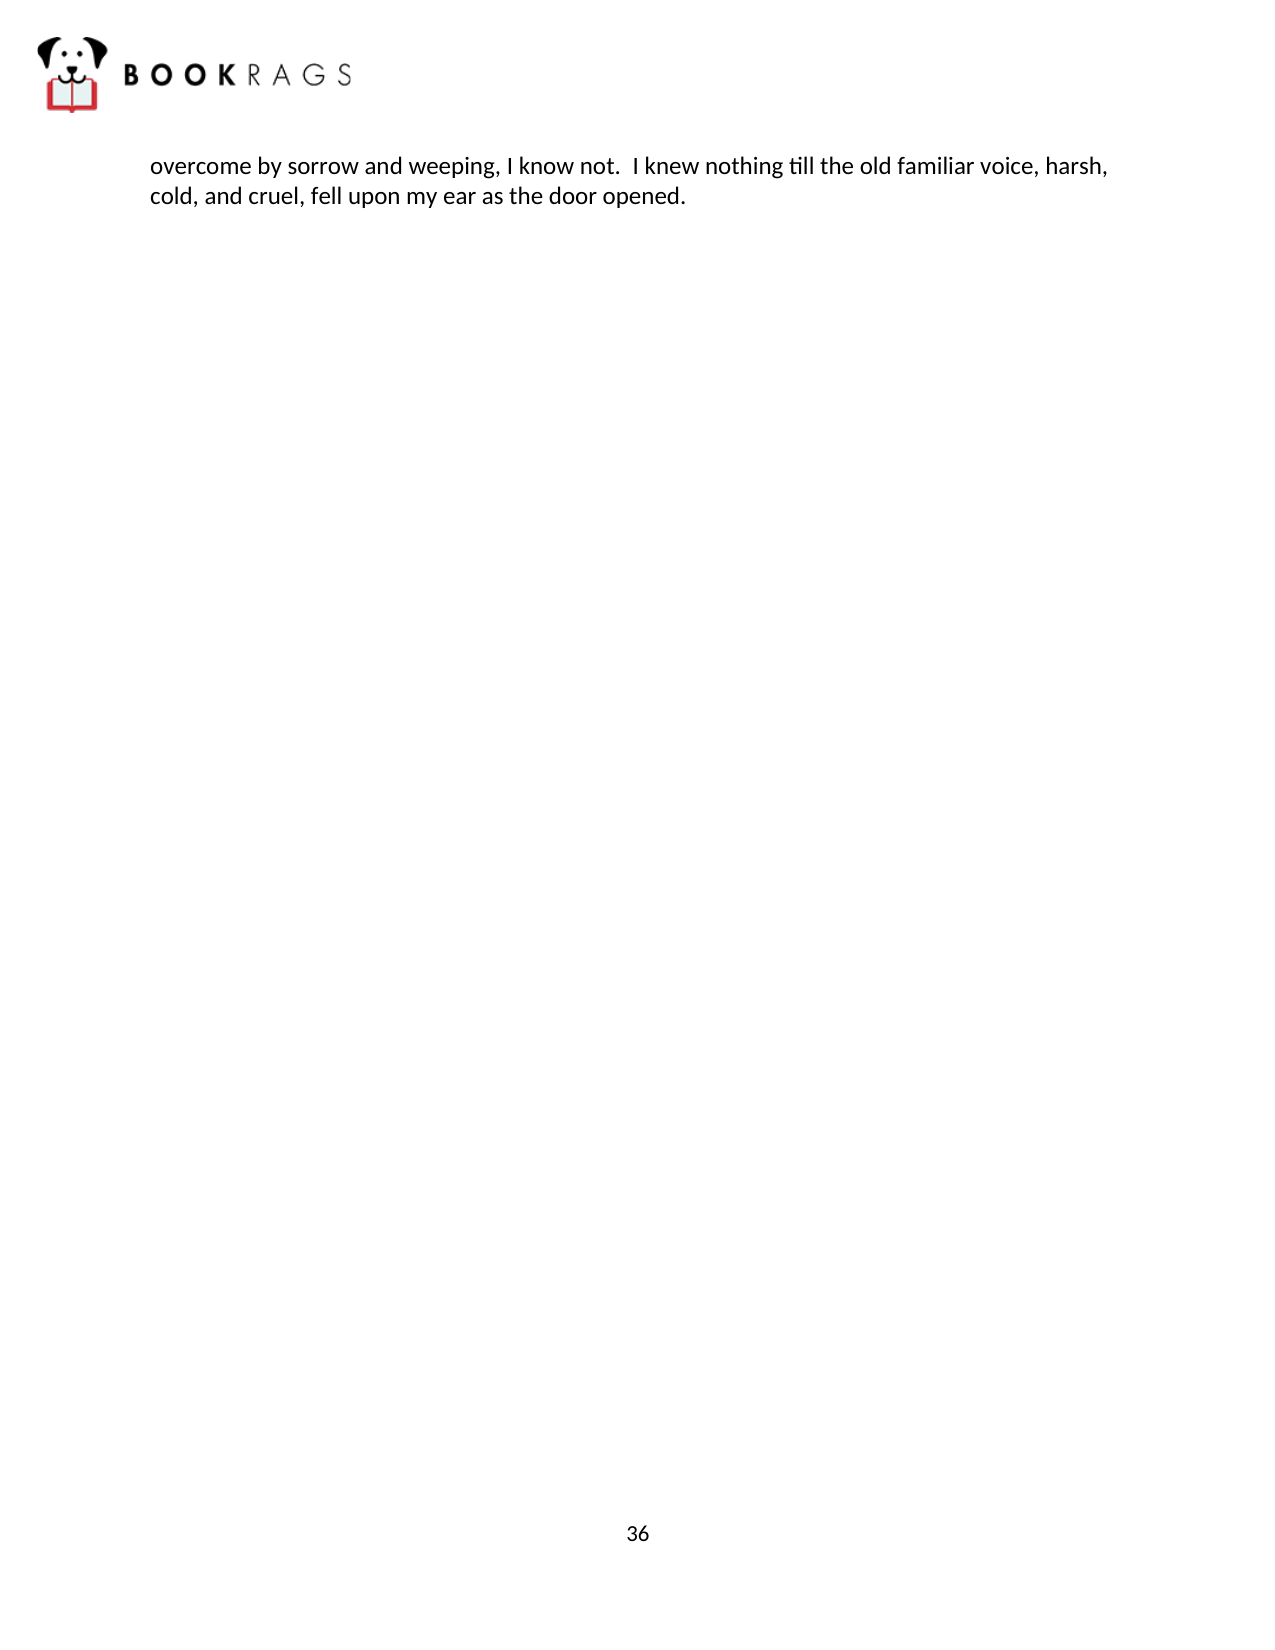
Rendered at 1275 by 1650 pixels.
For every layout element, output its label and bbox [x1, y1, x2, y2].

text [150, 150, 1125, 211]
picture [37, 37, 351, 113]
